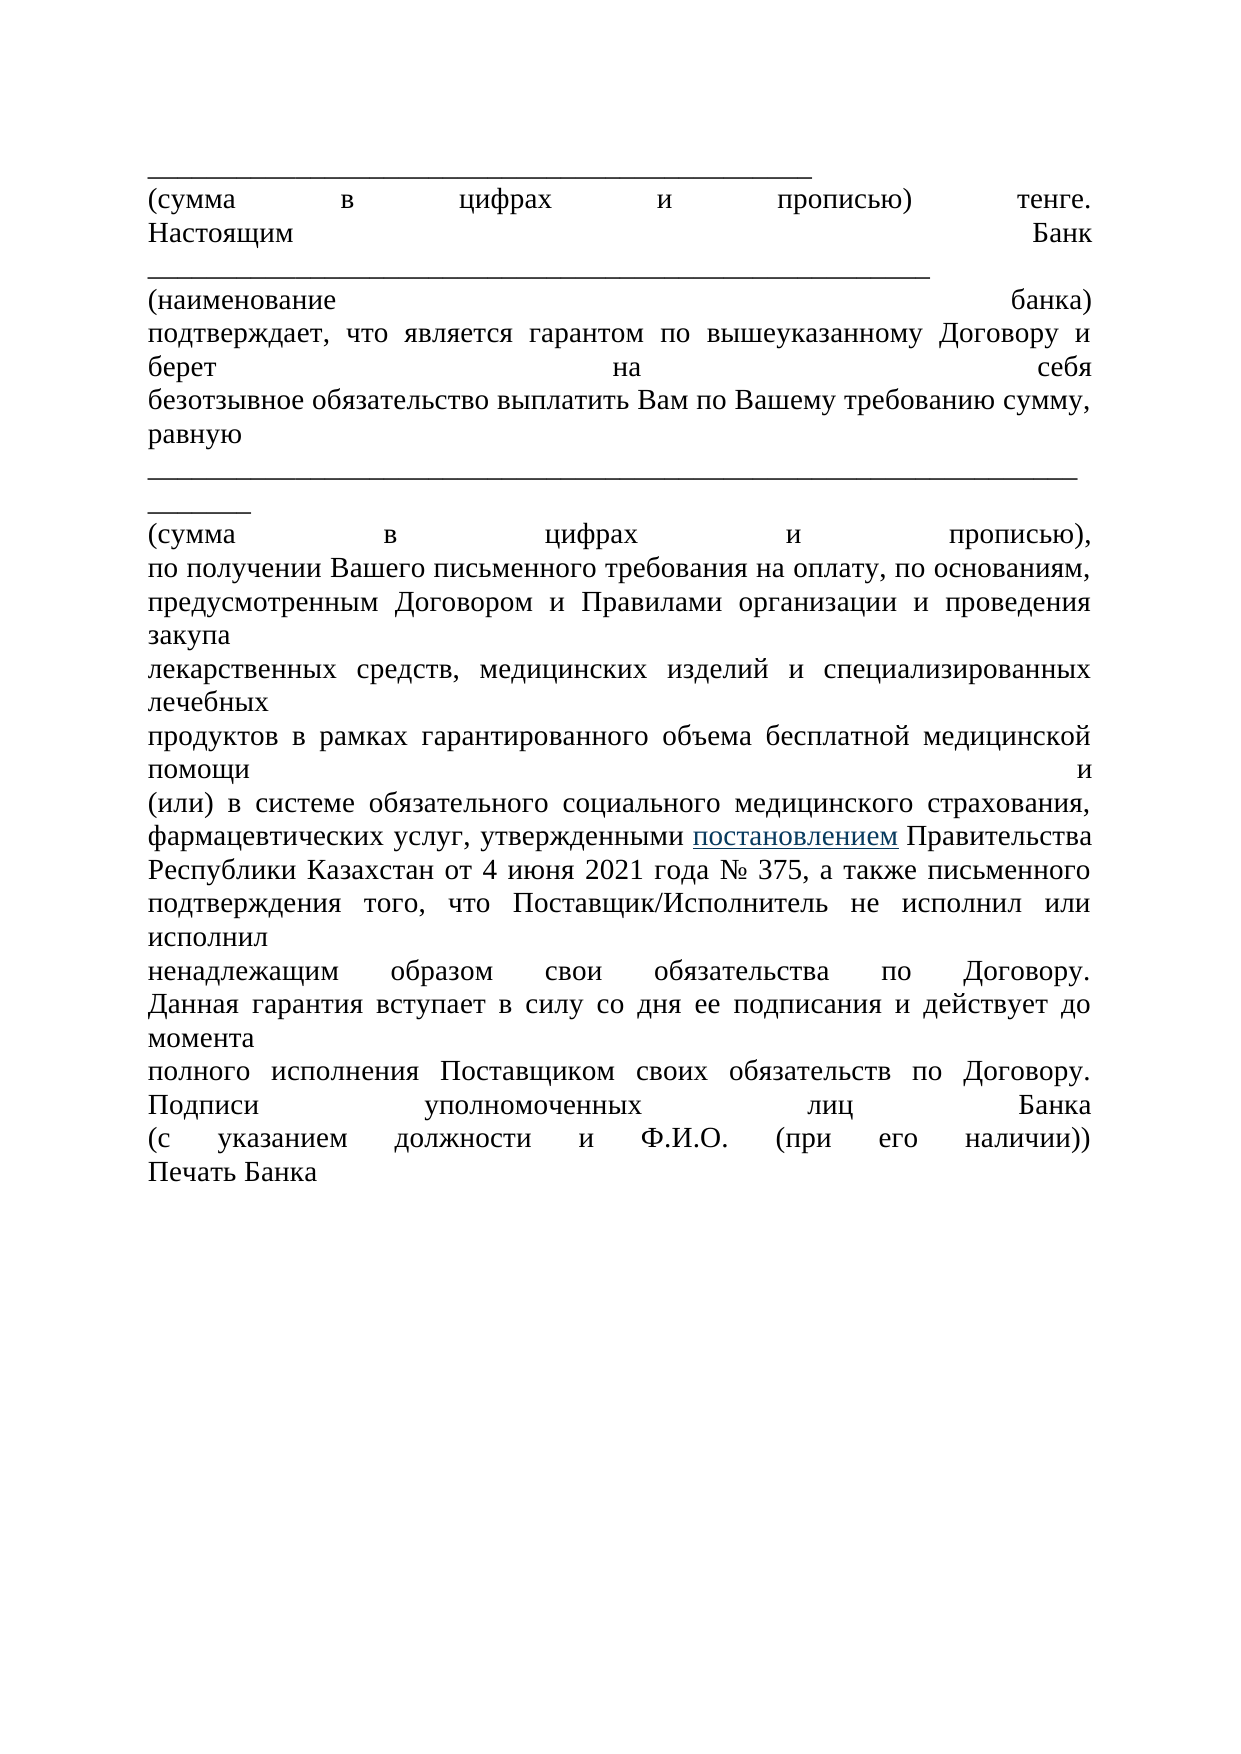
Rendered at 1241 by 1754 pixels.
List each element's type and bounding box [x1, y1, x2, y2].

text [148, 148, 1092, 1187]
